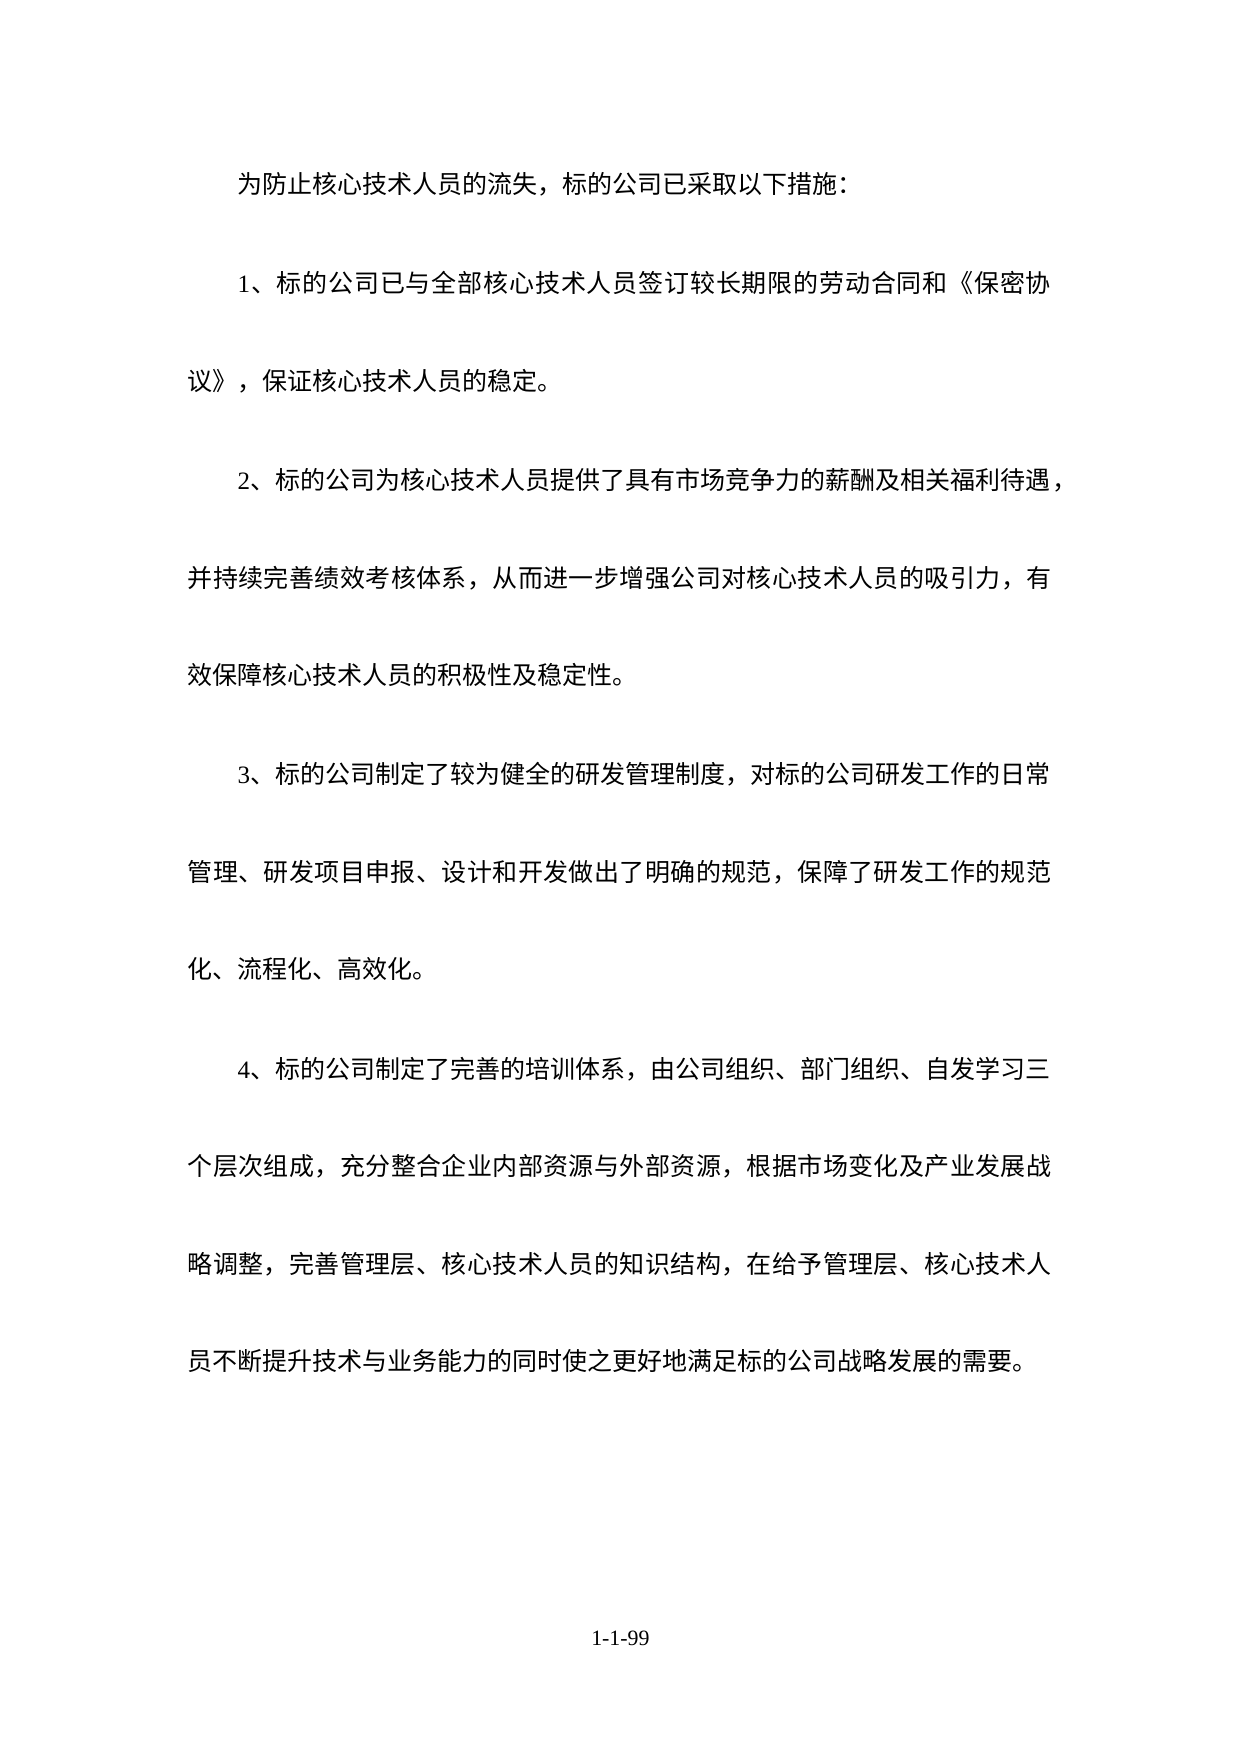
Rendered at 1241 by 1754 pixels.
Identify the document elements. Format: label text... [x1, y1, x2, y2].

text 1、标的公司已与全部核心技术人员签订较长期限的劳动合同和《保密协议》，保证核心技术人员的稳定。 [187, 249, 1053, 412]
text 4、标的公司制定了完善的培训体系，由公司组织、部门组织、自发学习三个层次组成，充分整合企业内部资源与外部资源，根据市场变化及产业发展战略调整，完善管理层、核心技术人员的知识结构，在给予管理层、核心技术人员不断提升技术与业务能力的同时使之更好地满足标的公司战略发展的需要。 [187, 1035, 1053, 1392]
text 为防止核心技术人员的流失，标的公司已采取以下措施： [187, 150, 1053, 215]
text 2、标的公司为核心技术人员提供了具有市场竞争力的薪酬及相关福利待遇，并持续完善绩效考核体系，从而进一步增强公司对核心技术人员的吸引力，有效保障核心技术人员的积极性及稳定性。 [187, 446, 1053, 706]
text 3、标的公司制定了较为健全的研发管理制度，对标的公司研发工作的日常管理、研发项目申报、设计和开发做出了明确的规范，保障了研发工作的规范化、流程化、高效化。 [187, 741, 1053, 1001]
